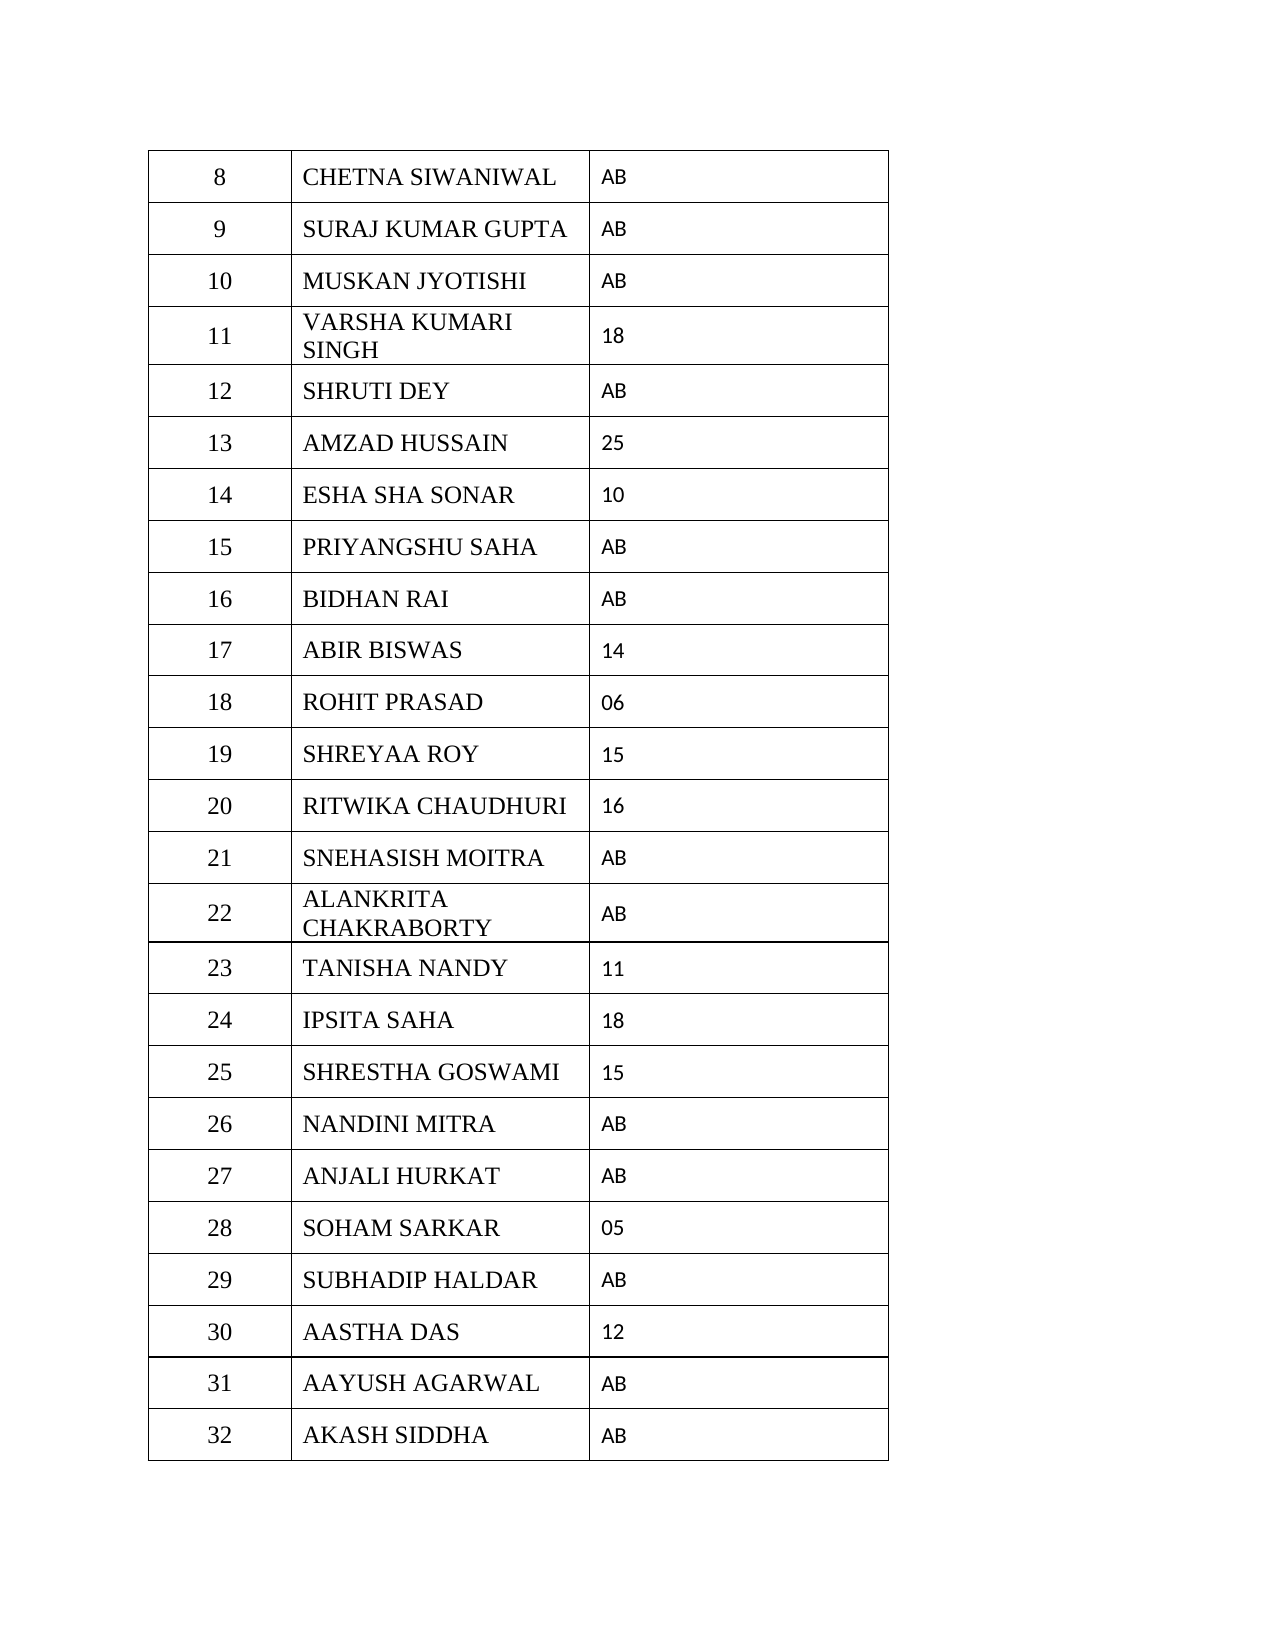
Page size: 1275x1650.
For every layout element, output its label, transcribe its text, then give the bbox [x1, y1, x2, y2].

table_cell AB [590, 151, 888, 202]
table_cell AB [590, 365, 888, 416]
table_cell MUSKAN JYOTISHI [292, 255, 589, 306]
table_cell CHETNA SIWANIWAL [292, 151, 589, 202]
table_cell IPSITA SAHA [292, 994, 589, 1045]
table_cell 25 [149, 1046, 291, 1097]
table_cell TANISHA NANDY [292, 943, 589, 993]
table_cell 24 [149, 994, 291, 1045]
table_cell 06 [590, 676, 888, 727]
table_cell 13 [149, 417, 291, 468]
table_cell AKASH SIDDHA [292, 1409, 589, 1460]
table_cell SHRESTHA GOSWAMI [292, 1046, 589, 1097]
table_cell 10 [590, 469, 888, 520]
table_cell RITWIKA CHAUDHURI [292, 780, 589, 831]
table_cell AB [590, 832, 888, 883]
table_cell ABIR BISWAS [292, 625, 589, 675]
table_cell ANJALI HURKAT [292, 1150, 589, 1201]
table_cell 12 [149, 365, 291, 416]
table_cell AB [590, 255, 888, 306]
table_cell 18 [590, 994, 888, 1045]
table_cell AB [590, 1150, 888, 1201]
table_cell ROHIT PRASAD [292, 676, 589, 727]
table_cell 25 [590, 417, 888, 468]
table_cell 16 [590, 780, 888, 831]
table_cell 28 [149, 1202, 291, 1253]
table_cell 8 [149, 151, 291, 202]
table_cell ALANKRITA CHAKRABORTY [292, 884, 589, 941]
table_cell 18 [590, 307, 888, 364]
table_cell AB [590, 1358, 888, 1408]
table_cell 12 [590, 1306, 888, 1356]
table_cell 15 [149, 521, 291, 572]
table_cell AB [590, 573, 888, 623]
table_cell AASTHA DAS [292, 1306, 589, 1356]
table_cell AB [590, 1254, 888, 1304]
table_cell 31 [149, 1358, 291, 1408]
table_cell ESHA SHA SONAR [292, 469, 589, 520]
table_cell SUBHADIP HALDAR [292, 1254, 589, 1304]
table_cell 26 [149, 1098, 291, 1149]
table_cell SURAJ KUMAR GUPTA [292, 203, 589, 254]
table_cell 14 [590, 625, 888, 675]
table_cell AB [590, 521, 888, 572]
table_cell 21 [149, 832, 291, 883]
table_cell 20 [149, 780, 291, 831]
table_cell AB [590, 1409, 888, 1460]
table_cell 15 [590, 1046, 888, 1097]
table_cell SOHAM SARKAR [292, 1202, 589, 1253]
table_cell 16 [149, 573, 291, 623]
table_cell SHRUTI DEY [292, 365, 589, 416]
table_cell AAYUSH AGARWAL [292, 1358, 589, 1408]
table_cell 23 [149, 943, 291, 993]
table_cell SNEHASISH MOITRA [292, 832, 589, 883]
table_cell 32 [149, 1409, 291, 1460]
table_cell 14 [149, 469, 291, 520]
table_cell 27 [149, 1150, 291, 1201]
table_cell 29 [149, 1254, 291, 1304]
table_cell SHREYAA ROY [292, 728, 589, 779]
table_cell 22 [149, 884, 291, 941]
table_cell 9 [149, 203, 291, 254]
table_cell 17 [149, 625, 291, 675]
table_cell 10 [149, 255, 291, 306]
table_cell 15 [590, 728, 888, 779]
table_cell 05 [590, 1202, 888, 1253]
table_cell 30 [149, 1306, 291, 1356]
table_cell 11 [149, 307, 291, 364]
table_cell 11 [590, 943, 888, 993]
table_cell NANDINI MITRA [292, 1098, 589, 1149]
table_cell AMZAD HUSSAIN [292, 417, 589, 468]
table_cell VARSHA KUMARI SINGH [292, 307, 589, 364]
table_cell 19 [149, 728, 291, 779]
table_cell 18 [149, 676, 291, 727]
table_cell BIDHAN RAI [292, 573, 589, 623]
table_cell AB [590, 884, 888, 941]
table_cell AB [590, 1098, 888, 1149]
table_cell PRIYANGSHU SAHA [292, 521, 589, 572]
table_cell AB [590, 203, 888, 254]
